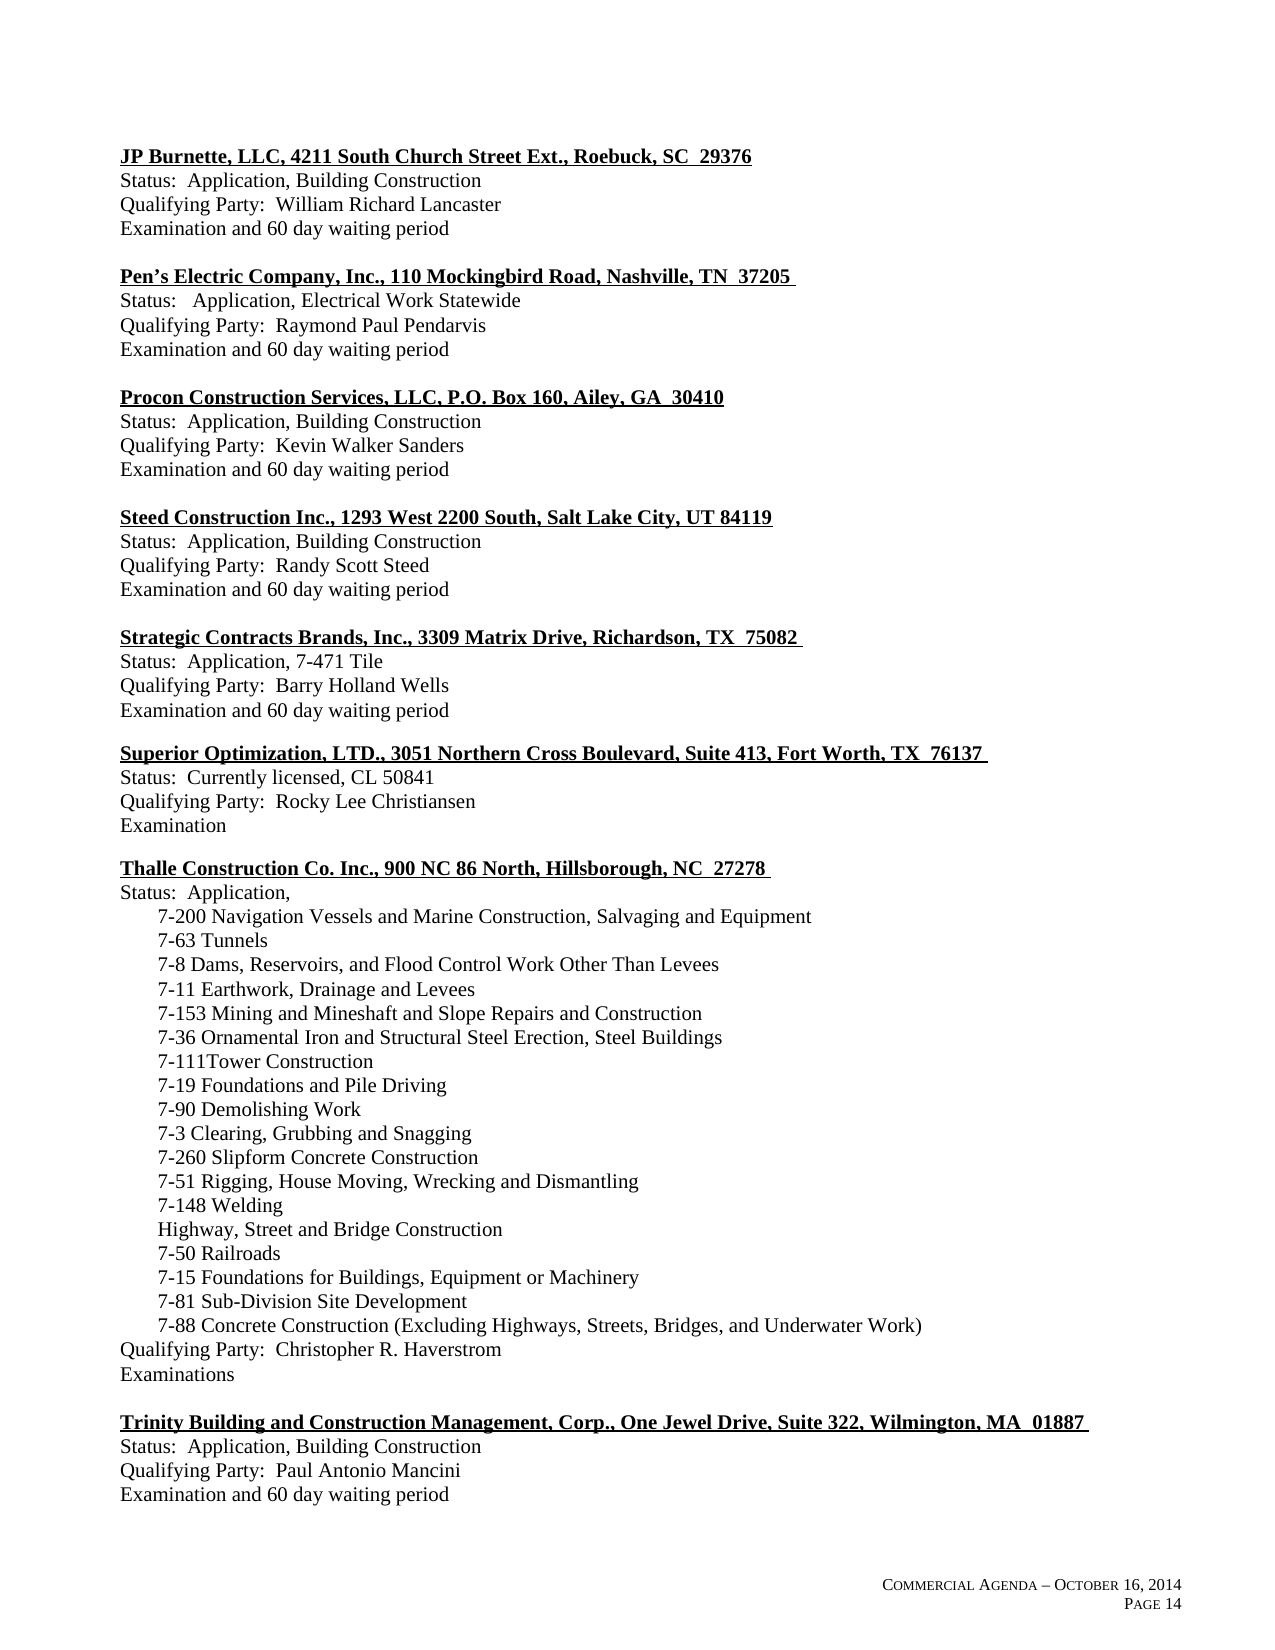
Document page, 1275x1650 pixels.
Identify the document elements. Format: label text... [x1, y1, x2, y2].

text Steed Construction Inc., 1293 West 2200 South, Salt Lake City, UT 84119 [120, 505, 1181, 529]
text Superior Optimization, LTD., 3051 Northern Cross Boulevard, Suite 413, Fort Worth, TX 76137 [120, 741, 1181, 765]
text Status: Application, Building Construction Qualifying Party: William Richard Lancaster [120, 168, 1181, 216]
text Qualifying Party: Rocky Lee Christiansen [120, 789, 1181, 813]
text Trinity Building and Construction Management, Corp., One Jewel Drive, Suite 322, Wilmington, MA 01887 [120, 1409, 1181, 1434]
text Qualifying Party: Paul Antonio Mancini [120, 1458, 1181, 1482]
text 7-3 Clearing, Grubbing and Snagging [157, 1121, 1181, 1145]
text Procon Construction Services, LLC, P.O. Box 160, Ailey, GA 30410 [120, 385, 1181, 409]
text Examination and 60 day waiting period [120, 697, 1181, 722]
text Qualifying Party: Raymond Paul Pendarvis [120, 312, 1181, 337]
text 7-88 Concrete Construction (Excluding Highways, Streets, Bridges, and Underwater Work) [157, 1313, 1181, 1337]
text Examination and 60 day waiting period [120, 577, 1181, 601]
text Thalle Construction Co. Inc., 900 NC 86 North, Hillsborough, NC 27278 [120, 856, 1181, 880]
text Qualifying Party: Kevin Walker Sanders [120, 433, 1181, 457]
text Highway, Street and Bridge Construction [157, 1217, 1181, 1241]
text Examination and 60 day waiting period [120, 216, 1181, 240]
text Status: Application, [120, 880, 1181, 904]
text Examinations [120, 1361, 1181, 1386]
text 7-148 Welding [157, 1193, 1181, 1217]
text 7-260 Slipform Concrete Construction [157, 1145, 1181, 1169]
text 7-8 Dams, Reservoirs, and Flood Control Work Other Than Levees [157, 952, 1181, 976]
text Status: Application, Building Construction [120, 529, 1181, 553]
text 7-153 Mining and Mineshaft and Slope Repairs and Construction [157, 1001, 1181, 1024]
text Qualifying Party: Barry Holland Wells [120, 673, 1181, 697]
text 7-50 Railroads [157, 1241, 1181, 1265]
text 7-90 Demolishing Work [157, 1097, 1181, 1121]
text Status: Application, 7-471 Tile [120, 649, 1181, 673]
text 7-81 Sub-Division Site Development [157, 1289, 1181, 1313]
text Qualifying Party: Randy Scott Steed [120, 553, 1181, 577]
text Examination and 60 day waiting period [120, 457, 1181, 481]
text Qualifying Party: Christopher R. Haverstrom [120, 1337, 1181, 1361]
text Status: Application, Building Construction [120, 409, 1181, 433]
text 7-15 Foundations for Buildings, Equipment or Machinery [157, 1265, 1181, 1289]
text 7-11 Earthwork, Drainage and Levees [157, 976, 1181, 1001]
text 7-200 Navigation Vessels and Marine Construction, Salvaging and Equipment [157, 904, 1181, 928]
text Status: Currently licensed, CL 50841 [120, 765, 1181, 789]
text 7-19 Foundations and Pile Driving [157, 1073, 1181, 1097]
text Examination and 60 day waiting period [120, 1482, 1181, 1506]
text 7-111Tower Construction [157, 1049, 1181, 1073]
text 7-51 Rigging, House Moving, Wrecking and Dismantling [157, 1169, 1181, 1193]
text Pen’s Electric Company, Inc., 110 Mockingbird Road, Nashville, TN 37205 [120, 264, 1181, 288]
text Examination [120, 813, 1181, 837]
text 7-36 Ornamental Iron and Structural Steel Erection, Steel Buildings [157, 1024, 1181, 1049]
text Status: Application, Electrical Work Statewide [120, 288, 1181, 312]
text JP Burnette, LLC, 4211 South Church Street Ext., Roebuck, SC 29376 [120, 144, 1181, 168]
text Status: Application, Building Construction [120, 1434, 1181, 1458]
text 7-63 Tunnels [157, 928, 1181, 952]
text Strategic Contracts Brands, Inc., 3309 Matrix Drive, Richardson, TX 75082 [120, 625, 1181, 649]
text Examination and 60 day waiting period [120, 337, 1181, 361]
